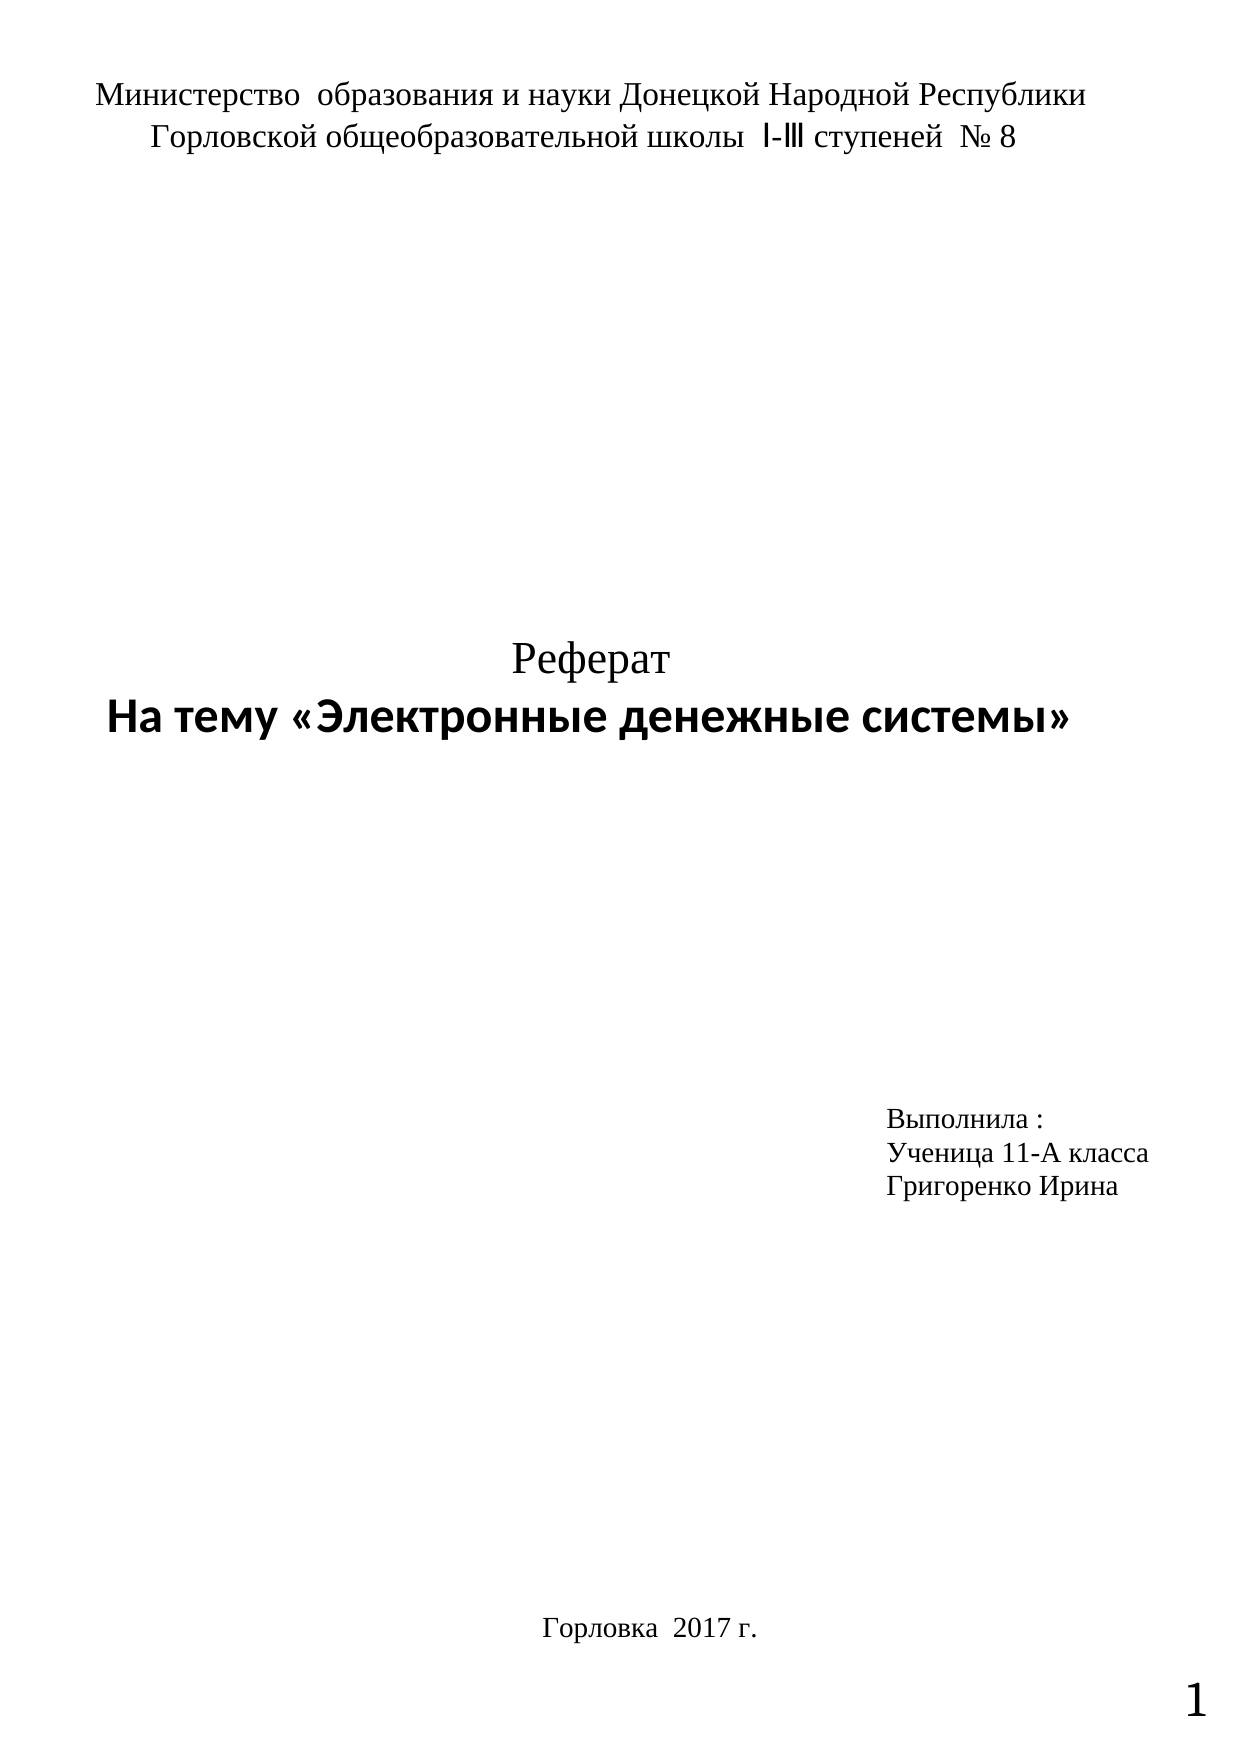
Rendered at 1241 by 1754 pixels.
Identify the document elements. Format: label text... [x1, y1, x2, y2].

text На тему «Электронные денежные системы» [15, 684, 1167, 745]
text Ученица 11-А класса [886, 1135, 1152, 1168]
text Горловской общеобразовательной школы Ⅰ-Ⅲ ступеней № 8 [15, 112, 1152, 158]
text Григоренко Ирина [886, 1168, 1152, 1202]
text Министерство образования и науки Донецкой Народной Республики [15, 74, 1167, 112]
text Горловка 2017 г. [148, 1611, 1152, 1644]
text Выполнила : [886, 1101, 1152, 1135]
text Реферат [15, 631, 1167, 684]
